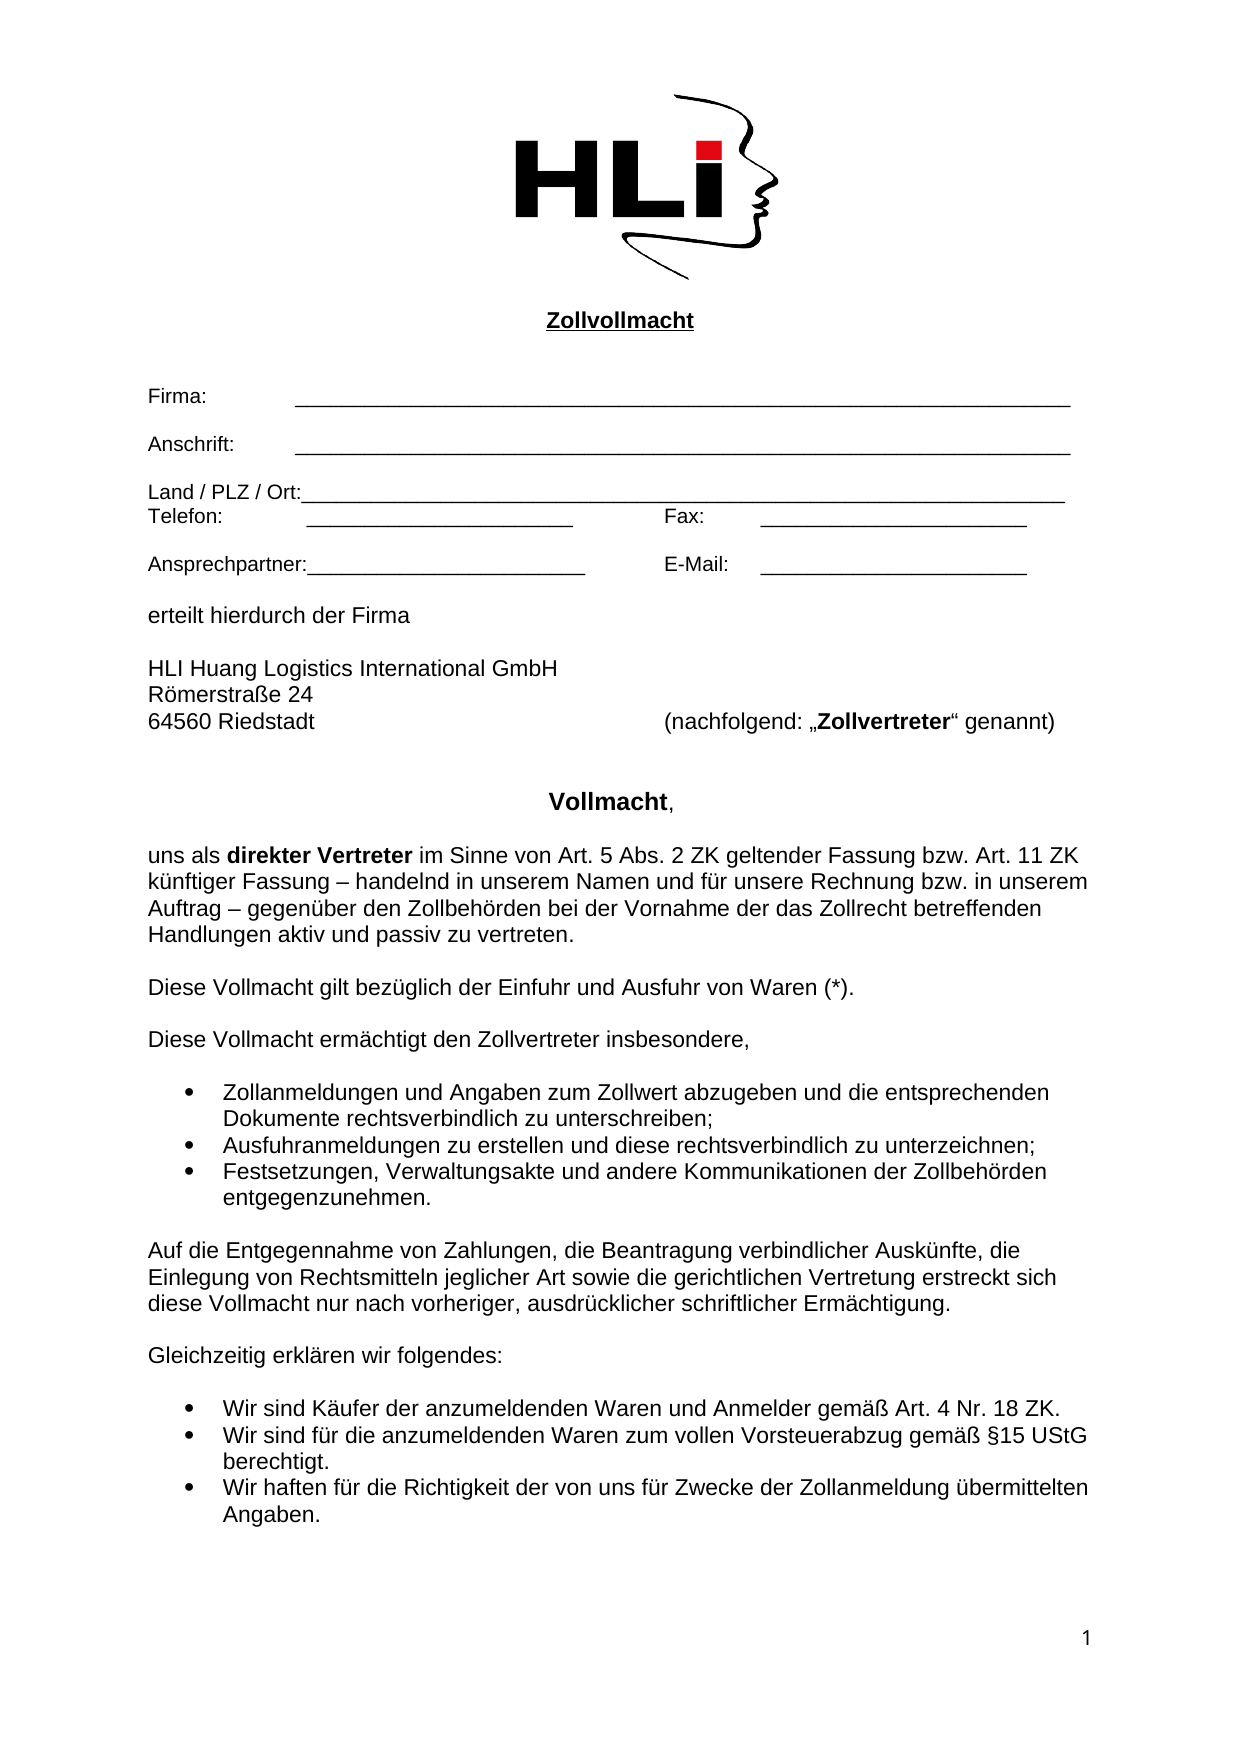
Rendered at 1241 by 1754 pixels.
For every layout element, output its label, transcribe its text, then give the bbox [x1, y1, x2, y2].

text Auf die Entgegennahme von Zahlungen, die Beantragung verbindlicher Auskünfte, die Einlegung von Rechtsmitteln jeglicher Art sowie die gerichtlichen Vertretung erstreckt sich diese Vollmacht nur nach vorheriger, ausdrücklicher schriftlicher Ermächtigung. [148, 1237, 1092, 1316]
text 64560 Riedstadt (nachfolgend: „Zollvertreter“ genannt) [148, 708, 1092, 734]
list Wir sind Käufer der anzumeldenden Waren und Anmelder gemäß Art. 4 Nr. 18 ZK. [185, 1395, 1092, 1422]
list Festsetzungen, Verwaltungsakte und andere Kommunikationen der Zollbehörden entgegenzunehmen. [185, 1158, 1092, 1211]
list Wir sind für die anzumeldenden Waren zum vollen Vorsteuerabzug gemäß §15 UStG berechtigt. [185, 1422, 1092, 1474]
text Gleichzeitig erklären wir folgendes: [148, 1342, 1092, 1369]
text Zollvollmacht [148, 307, 1092, 334]
text Vollmacht, [516, 787, 1092, 815]
text Telefon: _______________________ Fax: _______________________ [148, 504, 1092, 528]
list Wir haften für die Richtigkeit der von uns für Zwecke der Zollanmeldung übermittelten Angaben. [185, 1474, 1092, 1527]
text Anschrift: ___________________________________________________________________ [148, 432, 1092, 456]
text Diese Vollmacht gilt bezüglich der Einfuhr und Ausfuhr von Waren (*). [148, 973, 1092, 1000]
text erteilt hierdurch der Firma [148, 602, 1092, 628]
picture [506, 93, 783, 282]
text uns als direkter Vertreter im Sinne von Art. 5 Abs. 2 ZK geltender Fassung bzw. Art. 11 ZK künftiger Fassung – handelnd in unserem Namen und für unsere Rechnung bzw. in unserem Auftrag – gegenüber den Zollbehörden bei der Vornahme der das Zollrecht betreffenden Handlungen aktiv und passiv zu vertreten. [148, 842, 1092, 947]
text HLI Huang Logistics International GmbH [148, 655, 1092, 681]
text Firma: ___________________________________________________________________ [148, 384, 1092, 432]
text Diese Vollmacht ermächtigt den Zollvertreter insbesondere, [148, 1026, 1092, 1053]
list Ausfuhranmeldungen zu erstellen und diese rechtsverbindlich zu unterzeichnen; [185, 1132, 1092, 1158]
text Ansprechpartner:________________________ E-Mail: _______________________ [148, 552, 1092, 576]
list Zollanmeldungen und Angaben zum Zollwert abzugeben und die entsprechenden Dokumente rechtsverbindlich zu unterschreiben; [185, 1079, 1092, 1132]
text Land / PLZ / Ort:__________________________________________________________________ [148, 480, 1092, 504]
text Römerstraße 24 [148, 681, 1092, 708]
